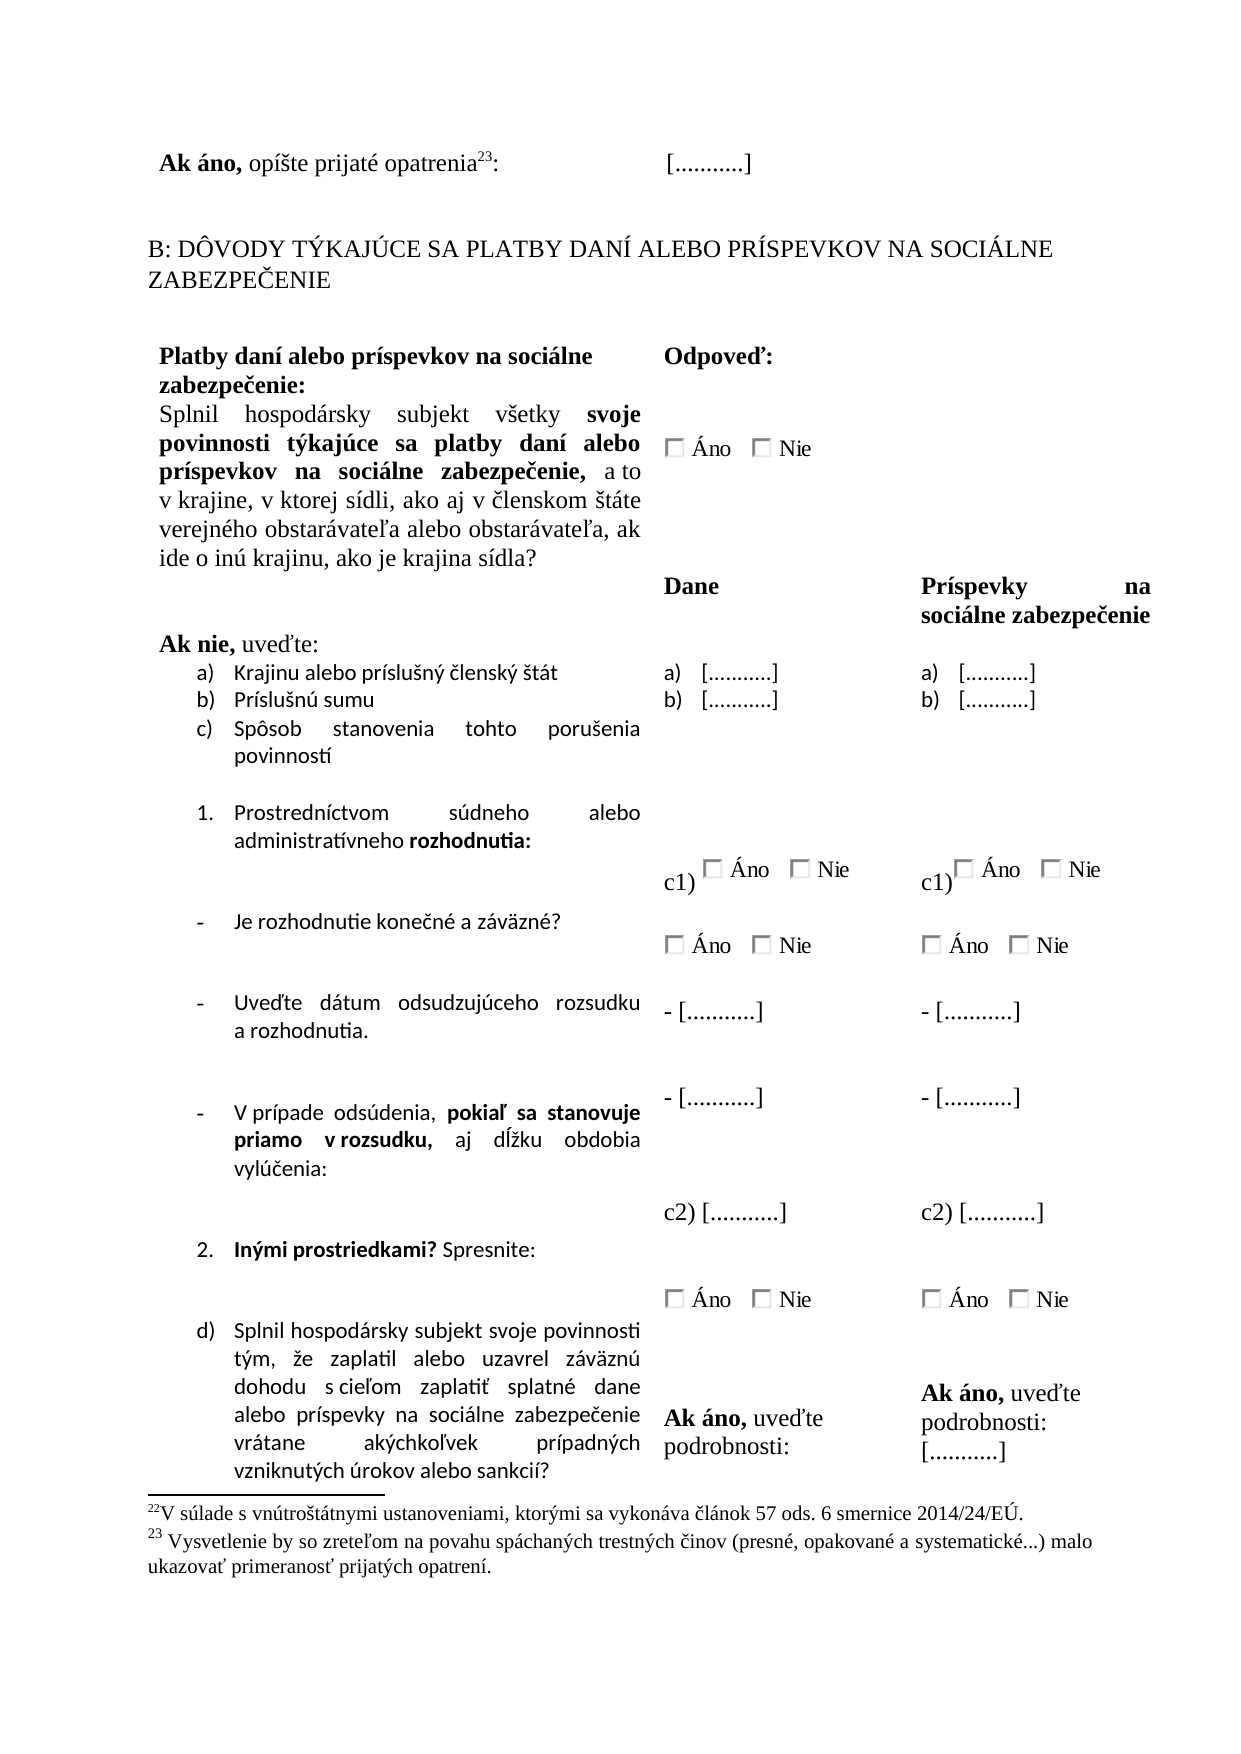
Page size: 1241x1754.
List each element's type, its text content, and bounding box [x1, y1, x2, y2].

table_cell [...........] [655, 148, 1162, 176]
table_cell Ak nie, uveďte: Krajinu alebo príslušný členský štát Príslušnú sumu Spôsob stanovenia tohto porušenia povinností Prostredníctvom súdneho alebo administratívneho rozhodnutia: Je rozhodnutie konečné a záväzné? Uveďte dátum odsudzujúceho rozsudku a rozhodnutia. V prípade odsúdenia, pokiaľ sa stanovuje priamo v rozsudku, aj dĺžku obdobia vylúčenia: Inými prostriedkami? Spresnite: Splnil hospodársky subjekt svoje povinnosti tým, že zaplatil alebo uzavrel záväznú dohodu s cieľom zaplatiť splatné dane alebo príspevky na sociálne zabezpečenie vrátane akýchkoľvek prípadných vzniknutých úrokov alebo sankcií? [148, 571, 652, 1484]
table_cell Príspevky na sociálne zabezpečenie [910, 571, 1162, 629]
text B: DÔVODY TÝKAJÚCE SA PLATBY DANÍ ALEBO PRÍSPEVKOV NA SOCIÁLNE ZABEZPEČENIE [148, 234, 1093, 294]
table_cell Splnil hospodársky subjekt všetky svoje povinnosti týkajúce sa platby daní alebo príspevkov na sociálne zabezpečenie, a to v krajine, v ktorej sídli, ako aj v členskom štáte verejného obstarávateľa alebo obstarávateľa, ak ide o inú krajinu, ako je krajina sídla? [148, 399, 652, 571]
table_header Platby daní alebo príspevkov na sociálne zabezpečenie: [148, 341, 652, 399]
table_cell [652, 629, 909, 1484]
table_cell Dane [652, 571, 909, 629]
table_cell [652, 399, 1162, 571]
table_header Odpoveď: [652, 341, 1162, 399]
table_cell Ak áno, opíšte prijaté opatrenia: [148, 148, 655, 176]
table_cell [910, 629, 1162, 1484]
